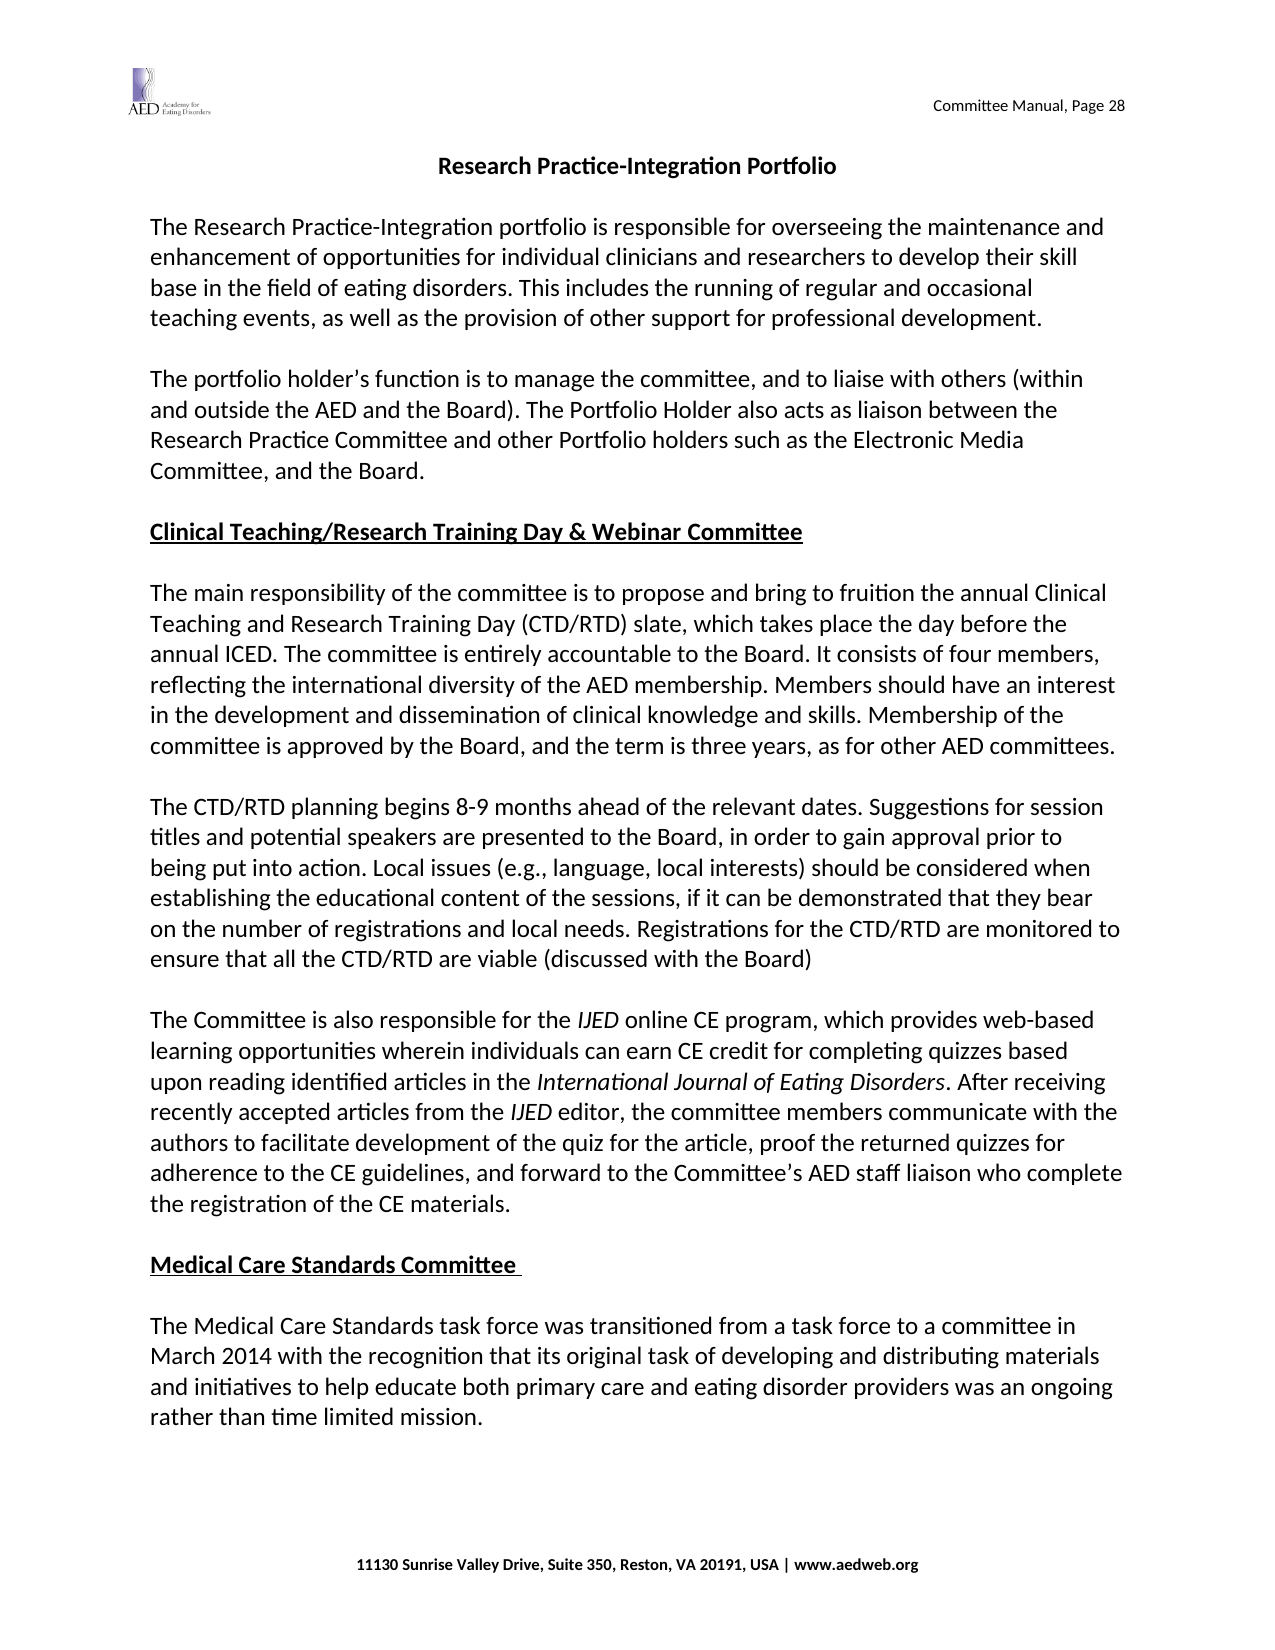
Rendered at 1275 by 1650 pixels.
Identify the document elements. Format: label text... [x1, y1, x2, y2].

text The CTD/RTD planning begins 8-9 months ahead of the relevant dates. Suggestions for session titles and potential speakers are presented to the Board, in order to gain approval prior to being put into action. Local issues (e.g., language, local interests) should be considered when establishing the educational content of the sessions, if it can be demonstrated that they bear on the number of registrations and local needs. Registrations for the CTD/RTD are monitored to ensure that all the CTD/RTD are viable (discussed with the Board) [150, 791, 1125, 974]
text The Research Practice-Integration portfolio is responsible for overseeing the maintenance and enhancement of opportunities for individual clinicians and researchers to develop their skill base in the field of eating disorders. This includes the running of regular and occasional teaching events, as well as the provision of other support for professional development. [150, 211, 1125, 333]
picture [128, 68, 224, 116]
title Research Practice-Integration Portfolio [150, 150, 1125, 181]
text The Committee is also responsible for the IJED online CE program, which provides web-based learning opportunities wherein individuals can earn CE credit for completing quizzes based upon reading identified articles in the International Journal of Eating Disorders. After receiving recently accepted articles from the IJED editor, the committee members communicate with the authors to facilitate development of the quiz for the article, proof the returned quizzes for adherence to the CE guidelines, and forward to the Committee’s AED staff liaison who complete the registration of the CE materials. [150, 1004, 1125, 1218]
subtitle Clinical Teaching/Research Training Day & Webinar Committee [150, 516, 1125, 547]
text Medical Care Standards Committee [150, 1249, 1125, 1279]
text The main responsibility of the committee is to propose and bring to fruition the annual Clinical Teaching and Research Training Day (CTD/RTD) slate, which takes place the day before the annual ICED. The committee is entirely accountable to the Board. It consists of four members, reflecting the international diversity of the AED membership. Members should have an interest in the development and dissemination of clinical knowledge and skills. Membership of the committee is approved by the Board, and the term is three years, as for other AED committees. [150, 577, 1125, 760]
text The portfolio holder’s function is to manage the committee, and to liaise with others (within and outside the AED and the Board). The Portfolio Holder also acts as liaison between the Research Practice Committee and other Portfolio holders such as the Electronic Media Committee, and the Board. [150, 364, 1125, 486]
text The Medical Care Standards task force was transitioned from a task force to a committee in March 2014 with the recognition that its original task of developing and distributing materials and initiatives to help educate both primary care and eating disorder providers was an ongoing rather than time limited mission. [150, 1310, 1125, 1432]
